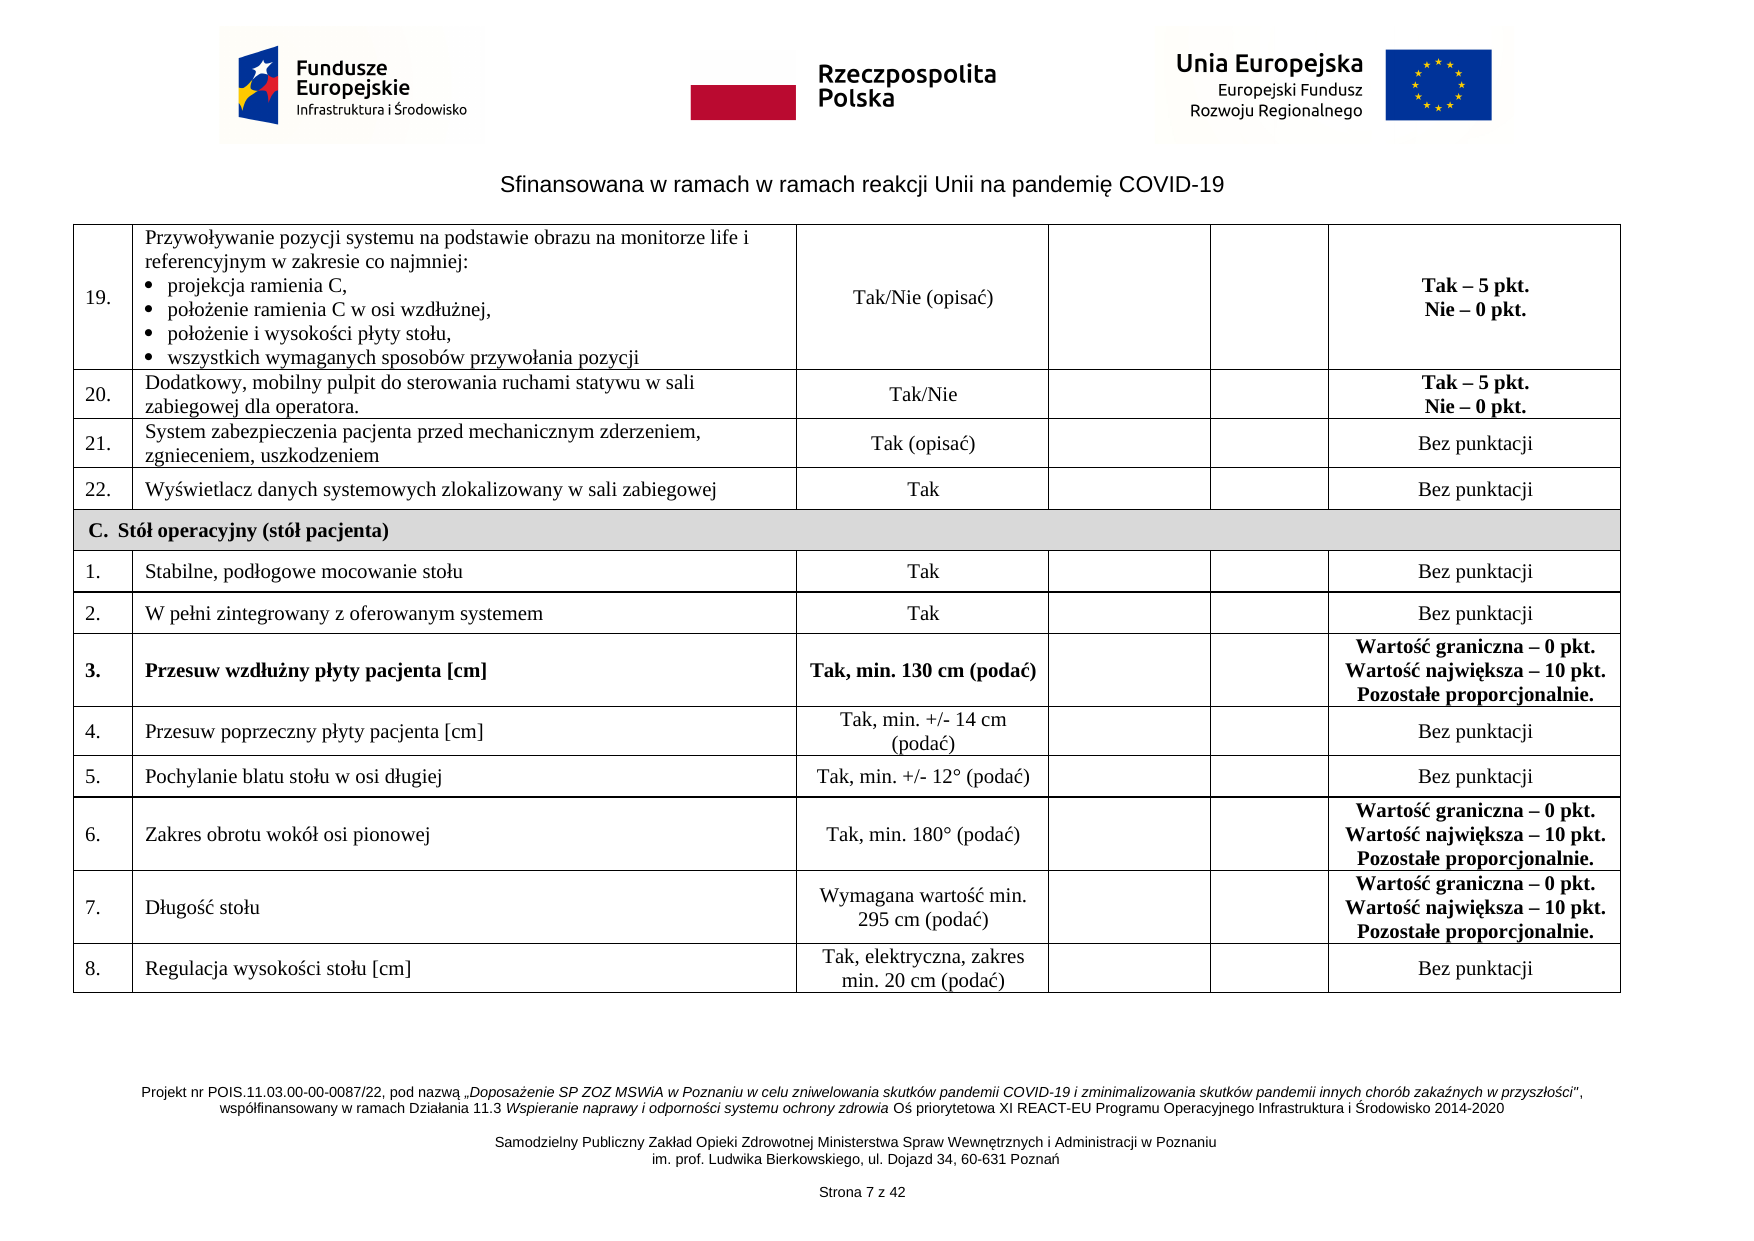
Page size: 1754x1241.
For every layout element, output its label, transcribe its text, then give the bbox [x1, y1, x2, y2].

table_cell [74, 871, 132, 943]
table_cell [1211, 593, 1328, 633]
table_cell Tak – 5 pkt. Nie – 0 pkt. [1329, 370, 1620, 418]
table_cell Tak [797, 593, 1048, 633]
table_cell [1211, 871, 1328, 943]
table_cell Długość stołu [133, 871, 796, 943]
table_cell [1049, 756, 1210, 796]
table_cell Tak – 5 pkt. Nie – 0 pkt. [1329, 225, 1620, 369]
table_cell Tak [797, 468, 1048, 509]
table_cell [1049, 944, 1210, 992]
table_cell [1211, 756, 1328, 796]
table_cell Przesuw wzdłużny płyty pacjenta [cm] [133, 634, 796, 706]
table_cell Wartość graniczna – 0 pkt. Wartość największa – 10 pkt. Pozostałe proporcjonalnie. [1329, 634, 1620, 706]
table_cell W pełni zintegrowany z oferowanym systemem [133, 593, 796, 633]
table_cell [1049, 551, 1210, 591]
table_cell [1211, 225, 1328, 369]
table_cell [1049, 468, 1210, 509]
table_cell Wymagana wartość min. 295 cm (podać) [797, 871, 1048, 943]
table_cell [1211, 551, 1328, 591]
table_cell Tak [797, 551, 1048, 591]
table_cell Bez punktacji [1329, 468, 1620, 509]
picture [1154, 26, 1515, 144]
table_cell System zabezpieczenia pacjenta przed mechanicznym zderzeniem, zgnieceniem, uszkodzeniem [133, 419, 796, 467]
table_cell Tak, min. 180° (podać) [797, 798, 1048, 870]
table_cell Bez punktacji [1329, 756, 1620, 796]
table_cell Bez punktacji [1329, 593, 1620, 633]
table_cell Wartość graniczna – 0 pkt. Wartość największa – 10 pkt. Pozostałe proporcjonalnie. [1329, 871, 1620, 943]
table_cell [1049, 593, 1210, 633]
table_cell [74, 551, 132, 591]
table_cell [1211, 634, 1328, 706]
table_cell Wyświetlacz danych systemowych zlokalizowany w sali zabiegowej [133, 468, 796, 509]
table_cell [74, 593, 132, 633]
table_cell Stabilne, podłogowe mocowanie stołu [133, 551, 796, 591]
table_cell [1211, 419, 1328, 467]
table_cell Regulacja wysokości stołu [cm] [133, 944, 796, 992]
table_cell Tak, min. +/- 12° (podać) [797, 756, 1048, 796]
table_cell [74, 634, 132, 706]
table_cell [1049, 370, 1210, 418]
table_cell [74, 707, 132, 755]
table_cell Zakres obrotu wokół osi pionowej [133, 798, 796, 870]
table_cell [1049, 634, 1210, 706]
table_cell Tak, min. 130 cm (podać) [797, 634, 1048, 706]
table_cell [1049, 707, 1210, 755]
table_cell Tak (opisać) [797, 419, 1048, 467]
table_cell Wartość graniczna – 0 pkt. Wartość największa – 10 pkt. Pozostałe proporcjonalnie. [1329, 798, 1620, 870]
table_cell [74, 468, 132, 509]
table_cell Pochylanie blatu stołu w osi długiej [133, 756, 796, 796]
table_cell [1049, 225, 1210, 369]
table_cell Przesuw poprzeczny płyty pacjenta [cm] [133, 707, 796, 755]
table_cell [74, 419, 132, 467]
table_cell [1211, 468, 1328, 509]
table_cell Bez punktacji [1329, 707, 1620, 755]
table_cell Tak/Nie [797, 370, 1048, 418]
table_cell [1211, 370, 1328, 418]
table_cell Tak, elektryczna, zakres min. 20 cm (podać) [797, 944, 1048, 992]
picture [219, 26, 486, 144]
table_cell Bez punktacji [1329, 944, 1620, 992]
table_cell Dodatkowy, mobilny pulpit do sterowania ruchami statywu w sali zabiegowej dla operatora. [133, 370, 796, 418]
table_cell [1049, 419, 1210, 467]
table_cell [1211, 944, 1328, 992]
picture [667, 26, 1019, 144]
table_cell [74, 756, 132, 796]
table_cell [74, 944, 132, 992]
table_cell Przywoływanie pozycji systemu na podstawie obrazu na monitorze life i referencyjnym w zakresie co najmniej: projekcja ramienia C, położenie ramienia C w osi wzdłużnej, położenie i wysokości płyty stołu, wszystkich wymaganych sposobów przywołania pozycji [133, 225, 796, 369]
table_cell [74, 798, 132, 870]
table_cell [74, 370, 132, 418]
table_cell [1049, 798, 1210, 870]
table_cell Stół operacyjny (stół pacjenta) [74, 510, 1620, 550]
table_cell [1211, 798, 1328, 870]
table_cell [1049, 871, 1210, 943]
table_cell [1211, 707, 1328, 755]
table_cell Bez punktacji [1329, 419, 1620, 467]
table_cell Bez punktacji [1329, 551, 1620, 591]
table_cell Tak, min. +/- 14 cm (podać) [797, 707, 1048, 755]
table_cell [74, 225, 132, 369]
table_cell Tak/Nie (opisać) [797, 225, 1048, 369]
